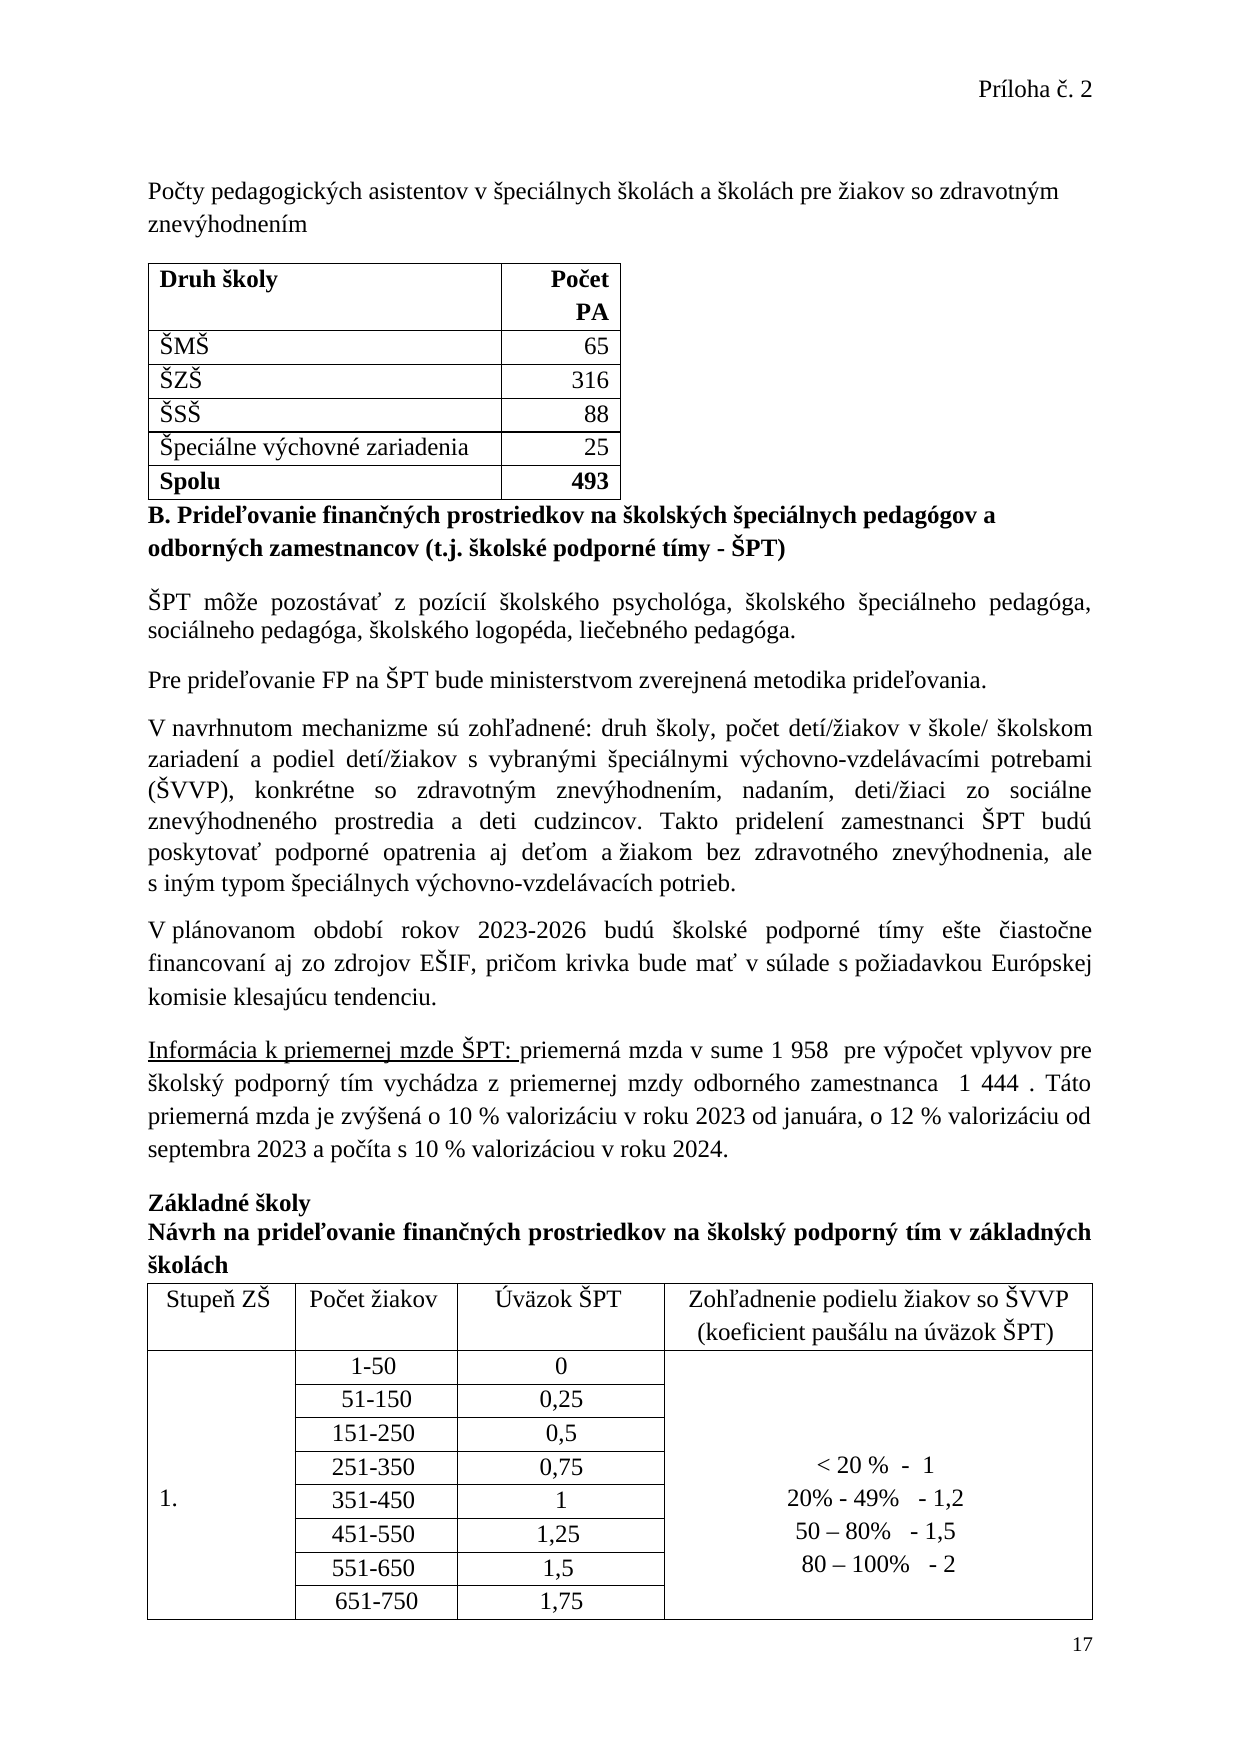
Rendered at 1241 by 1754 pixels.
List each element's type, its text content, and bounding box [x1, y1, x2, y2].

table_cell ŠMŠ [149, 331, 501, 364]
table_cell 551-650 [296, 1553, 457, 1585]
table_cell 316 [502, 365, 620, 398]
table_cell 251-350 [296, 1452, 457, 1484]
table_header Stupeň ZŠ [148, 1284, 295, 1350]
table_header Druh školy [149, 264, 501, 330]
table_cell 65 [502, 331, 620, 364]
table_cell 651-750 [296, 1586, 457, 1619]
table_cell 151-250 [296, 1418, 457, 1451]
table_cell 0,75 [458, 1452, 664, 1484]
table_cell 493 [502, 466, 620, 499]
text V plánovanom období rokov 2023-2026 budú školské podporné tímy ešte čiastočne financovaní aj zo zdrojov EŠIF, pričom krivka bude mať v súlade s požiadavkou Európskej komisie klesajúcu tendenciu. [148, 916, 1093, 1010]
table_cell Spolu [149, 466, 501, 499]
text Návrh na prideľovanie finančných prostriedkov na školský podporný tím v základných školách [148, 1217, 1093, 1279]
table_cell < 20 % - 1 20% - 49% - 1,2 50 – 80% - 1,5 80 – 100% - 2 [665, 1351, 1092, 1619]
table_cell 1,75 [458, 1586, 664, 1619]
table_cell 1,5 [458, 1553, 664, 1585]
table_cell 1 [458, 1485, 664, 1518]
table_header Počet PA [502, 264, 620, 330]
table_cell 1-50 [296, 1351, 457, 1383]
text Informácia k priemernej mzde ŠPT: priemerná mzda v sume 1 958 pre výpočet vplyvov pre školský podporný tím vychádza z priemernej mzdy odborného zamestnanca 1 444 . Táto priemerná mzda je zvýšená o 10 % valorizáciu v roku 2023 od januára, o 12 % valorizáciu od septembra 2023 a počíta s 10 % valorizáciou v roku 2024. [148, 1035, 1093, 1163]
table_header Úväzok ŠPT [458, 1284, 664, 1350]
table_cell Špeciálne výchovné zariadenia [149, 433, 501, 465]
text Pre prideľovanie FP na ŠPT bude ministerstvom zverejnená metodika prideľovania. [148, 665, 1093, 694]
table_header Počet žiakov [296, 1284, 457, 1350]
table_cell 51-150 [296, 1385, 457, 1417]
table_cell 451-550 [296, 1519, 457, 1552]
table_cell 0,25 [458, 1385, 664, 1417]
text ŠPT môže pozostávať z pozícií školského psychológa, školského špeciálneho pedagóga, sociálneho pedagóga, školského logopéda, liečebného pedagóga. [148, 587, 1093, 644]
table_cell 1. [148, 1351, 295, 1619]
table_cell ŠSŠ [149, 399, 501, 431]
text V navrhnutom mechanizme sú zohľadnené: druh školy, počet detí/žiakov v škole/ školskom zariadení a podiel detí/žiakov s vybranými špeciálnymi výchovno-vzdelávacími potrebami (ŠVVP), konkrétne so zdravotným znevýhodnením, nadaním, deti/žiaci zo sociálne znevýhodneného prostredia a deti cudzincov. Takto pridelení zamestnanci ŠPT budú poskytovať podporné opatrenia aj deťom a žiakom bez zdravotného znevýhodnenia, ale s iným typom špeciálnych výchovno-vzdelávacích potrieb. [148, 713, 1093, 897]
table_cell 88 [502, 399, 620, 431]
text B. Prideľovanie finančných prostriedkov na školských špeciálnych pedagógov a odborných zamestnancov (t.j. školské podporné tímy - ŠPT) [148, 500, 1093, 561]
text Základné školy [148, 1188, 1093, 1217]
table_cell 1,25 [458, 1519, 664, 1552]
table_cell 0 [458, 1351, 664, 1383]
table_cell 25 [502, 433, 620, 465]
table_cell 0,5 [458, 1418, 664, 1451]
table_cell 351-450 [296, 1485, 457, 1518]
table_header Zohľadnenie podielu žiakov so ŠVVP (koeficient paušálu na úväzok ŠPT) [665, 1284, 1092, 1350]
table_cell ŠZŠ [149, 365, 501, 398]
text Počty pedagogických asistentov v špeciálnych školách a školách pre žiakov so zdravotným znevýhodnením [148, 176, 1093, 238]
